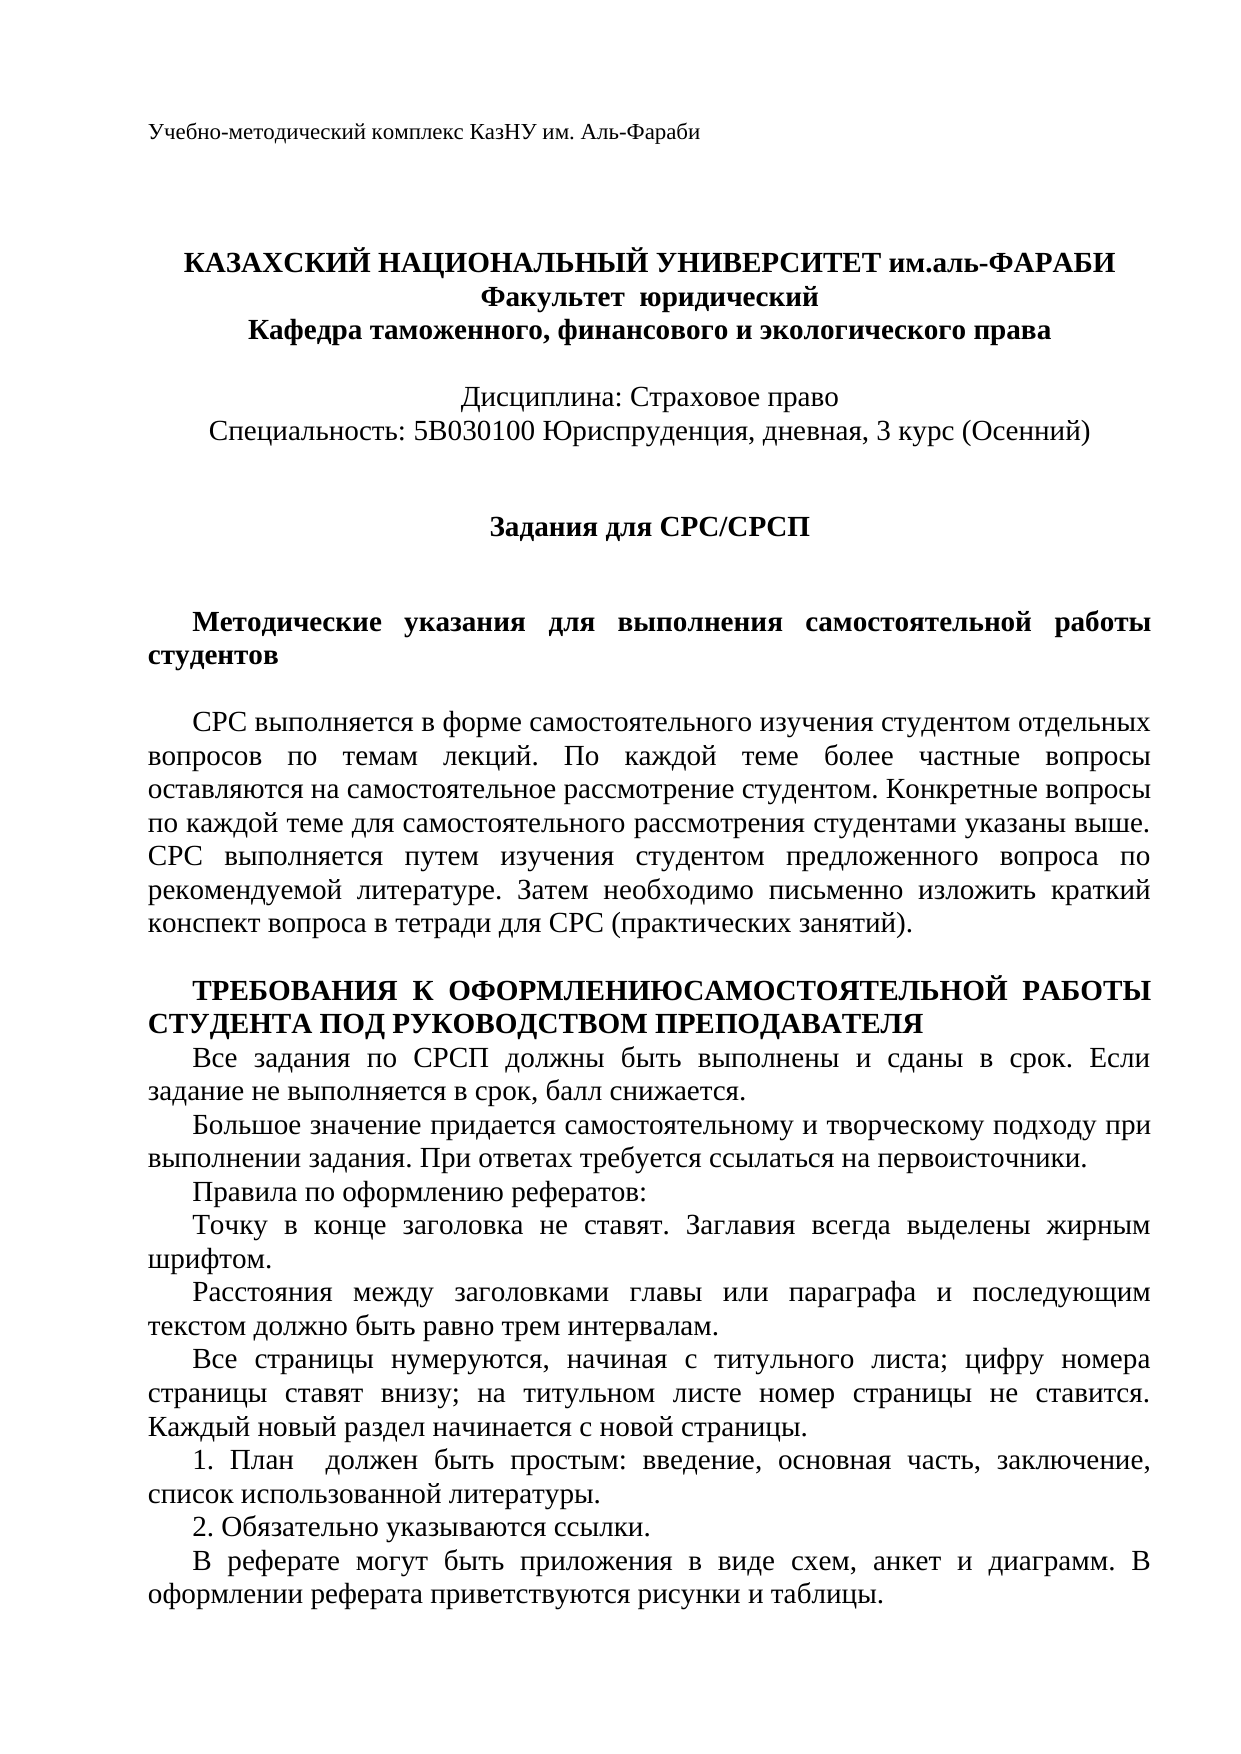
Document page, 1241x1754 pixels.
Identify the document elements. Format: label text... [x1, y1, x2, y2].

text СРС выполняется в форме самостоятельного изучения студентом отдельных вопросов по темам лекций. По каждой теме более частные вопросы оставляются на самостоятельное рассмотрение студентом. Конкретные вопросы по каждой теме для самостоятельного рассмотрения студентами указаны выше. СРС выполняется путем изучения студентом предложенного вопроса по рекомендуемой литературе. Затем необходимо письменно изложить краткий конспект вопроса в тетради для СРС (практических занятий). [148, 704, 1152, 939]
text КАЗАХСКИЙ НАЦИОНАЛЬНЫЙ УНИВЕРСИТЕТ им.аль-ФАРАБИ [148, 245, 1152, 279]
text В реферате могут быть приложения в виде схем, анкет и диаграмм. В оформлении реферата приветствуются рисунки и таблицы. [148, 1543, 1152, 1610]
text Задания для СРС/СРСП [148, 509, 1152, 542]
text Кафедра таможенного, финансового и экологического права [148, 312, 1152, 346]
text Большое значение придается самостоятельному и творческому подходу при выполнении задания. При ответах требуется ссылаться на первоисточники. [148, 1107, 1152, 1174]
text Факультет юридический [148, 279, 1152, 312]
text ТРЕБОВАНИЯ К ОФОРМЛЕНИЮСАМОСТОЯТЕЛЬНОЙ РАБОТЫ СТУДЕНТА ПОД РУКОВОДСТВОМ ПРЕПОДАВАТЕЛЯ [148, 973, 1152, 1040]
text Все страницы нумеруются, начиная с титульного листа; цифру номера страницы ставят внизу; на титульном листе номер страницы не ставится. Каждый новый раздел начинается с новой страницы. [148, 1342, 1152, 1442]
text Учебно-методический комплекс КазНУ им. Аль-Фараби [148, 118, 1152, 144]
text Правила по оформлению рефератов: [148, 1174, 1152, 1207]
text 2. Обязательно указываются ссылки. [148, 1509, 1152, 1543]
text Расстояния между заголовками главы или параграфа и последующим текстом должно быть равно трем интервалам. [148, 1274, 1152, 1342]
text Точку в конце заголовка не ставят. Заглавия всегда выделены жирным шрифтом. [148, 1207, 1152, 1274]
text Методические указания для выполнения самостоятельной работы студентов [148, 604, 1152, 671]
text Все задания по СРСП должны быть выполнены и сданы в срок. Если задание не выполняется в срок, балл снижается. [148, 1040, 1152, 1107]
text 1. План должен быть простым: введение, основная часть, заключение, список использованной литературы. [148, 1442, 1152, 1509]
text Специальность: 5B030100 Юриспруденция, дневная, 3 курс (Осенний) [148, 413, 1152, 446]
text Дисциплина: Страховое право [148, 379, 1152, 413]
